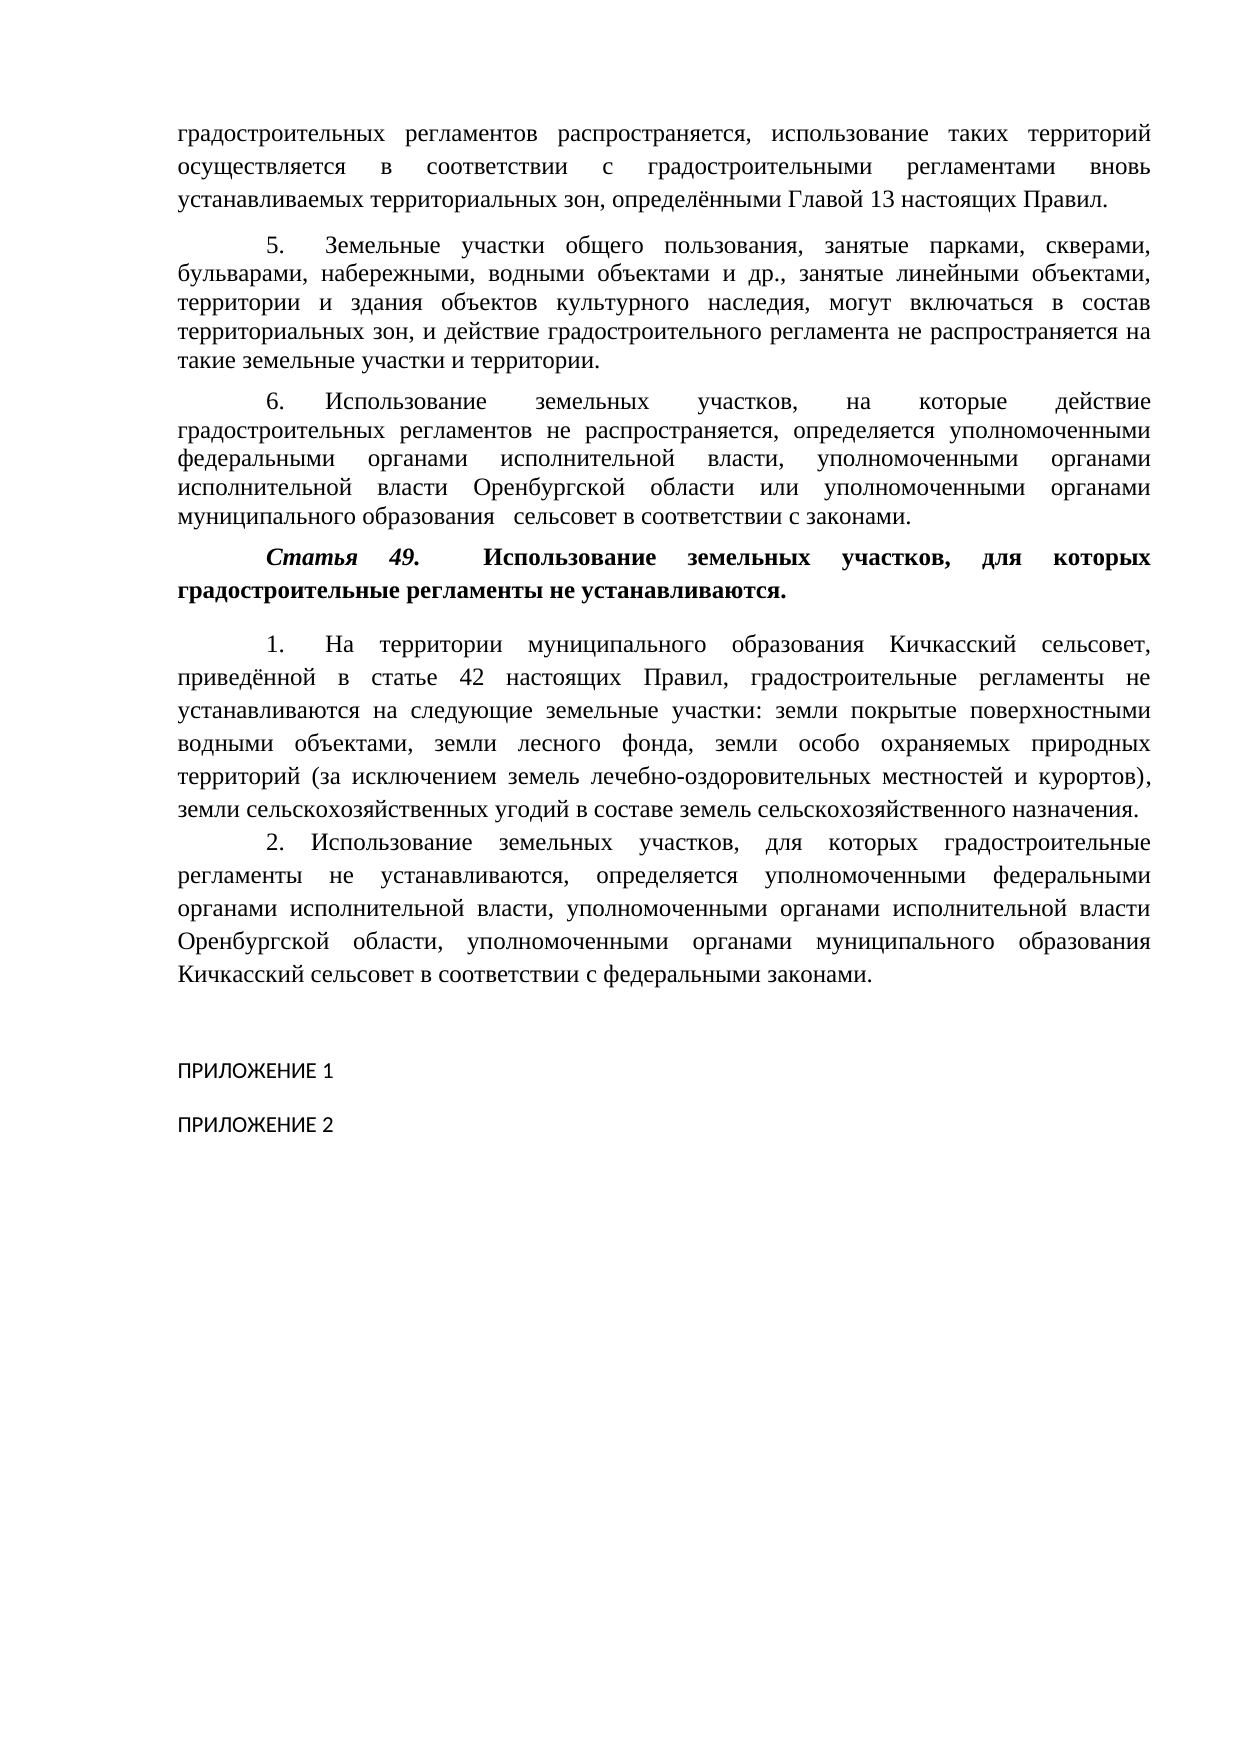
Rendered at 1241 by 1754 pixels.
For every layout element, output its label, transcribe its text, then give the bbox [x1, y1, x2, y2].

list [177, 118, 1152, 213]
list Земельные участки общего пользования, занятые парками, скверами, бульварами, набережными, водными объектами и др., занятые линейными объектами, территории и здания объектов культурного наследия, могут включаться в состав территориальных зон, и действие градостроительного регламента не распространяется на такие земельные участки и территории. [177, 230, 1152, 373]
text ПРИЛОЖЕНИЕ 1 [177, 1057, 1152, 1085]
text ПРИЛОЖЕНИЕ 2 [177, 1110, 1152, 1138]
text 2. Использование земельных участков, для которых градостроительные регламенты не устанавливаются, определяется уполномоченными федеральными органами исполнительной власти, уполномоченными органами исполнительной власти Оренбургской области, уполномоченными органами муниципального образования Кичкасский сельсовет в соответствии с федеральными законами. [177, 827, 1152, 988]
list Использование земельных участков, на которые действие градостроительных регламентов не распространяется, определяется уполномоченными федеральными органами исполнительной власти, уполномоченными органами исполнительной власти Оренбургской области или уполномоченными органами муниципального образования сельсовет в соответствии с законами. [177, 386, 1152, 530]
text Статья 49. Использование земельных участков, для которых градостроительные регламенты не устанавливаются. [177, 542, 1152, 604]
text 1. На территории муниципального образования Кичкасский сельсовет, приведённой в статье 42 настоящих Правил, градостроительные регламенты не устанавливаются на следующие земельные участки: земли покрытые поверхностными водными объектами, земли лесного фонда, земли особо охраняемых природных территорий (за исключением земель лечебно-оздоровительных местностей и курортов), земли сельскохозяйственных угодий в составе земель сельскохозяйственного назначения. [177, 629, 1152, 823]
